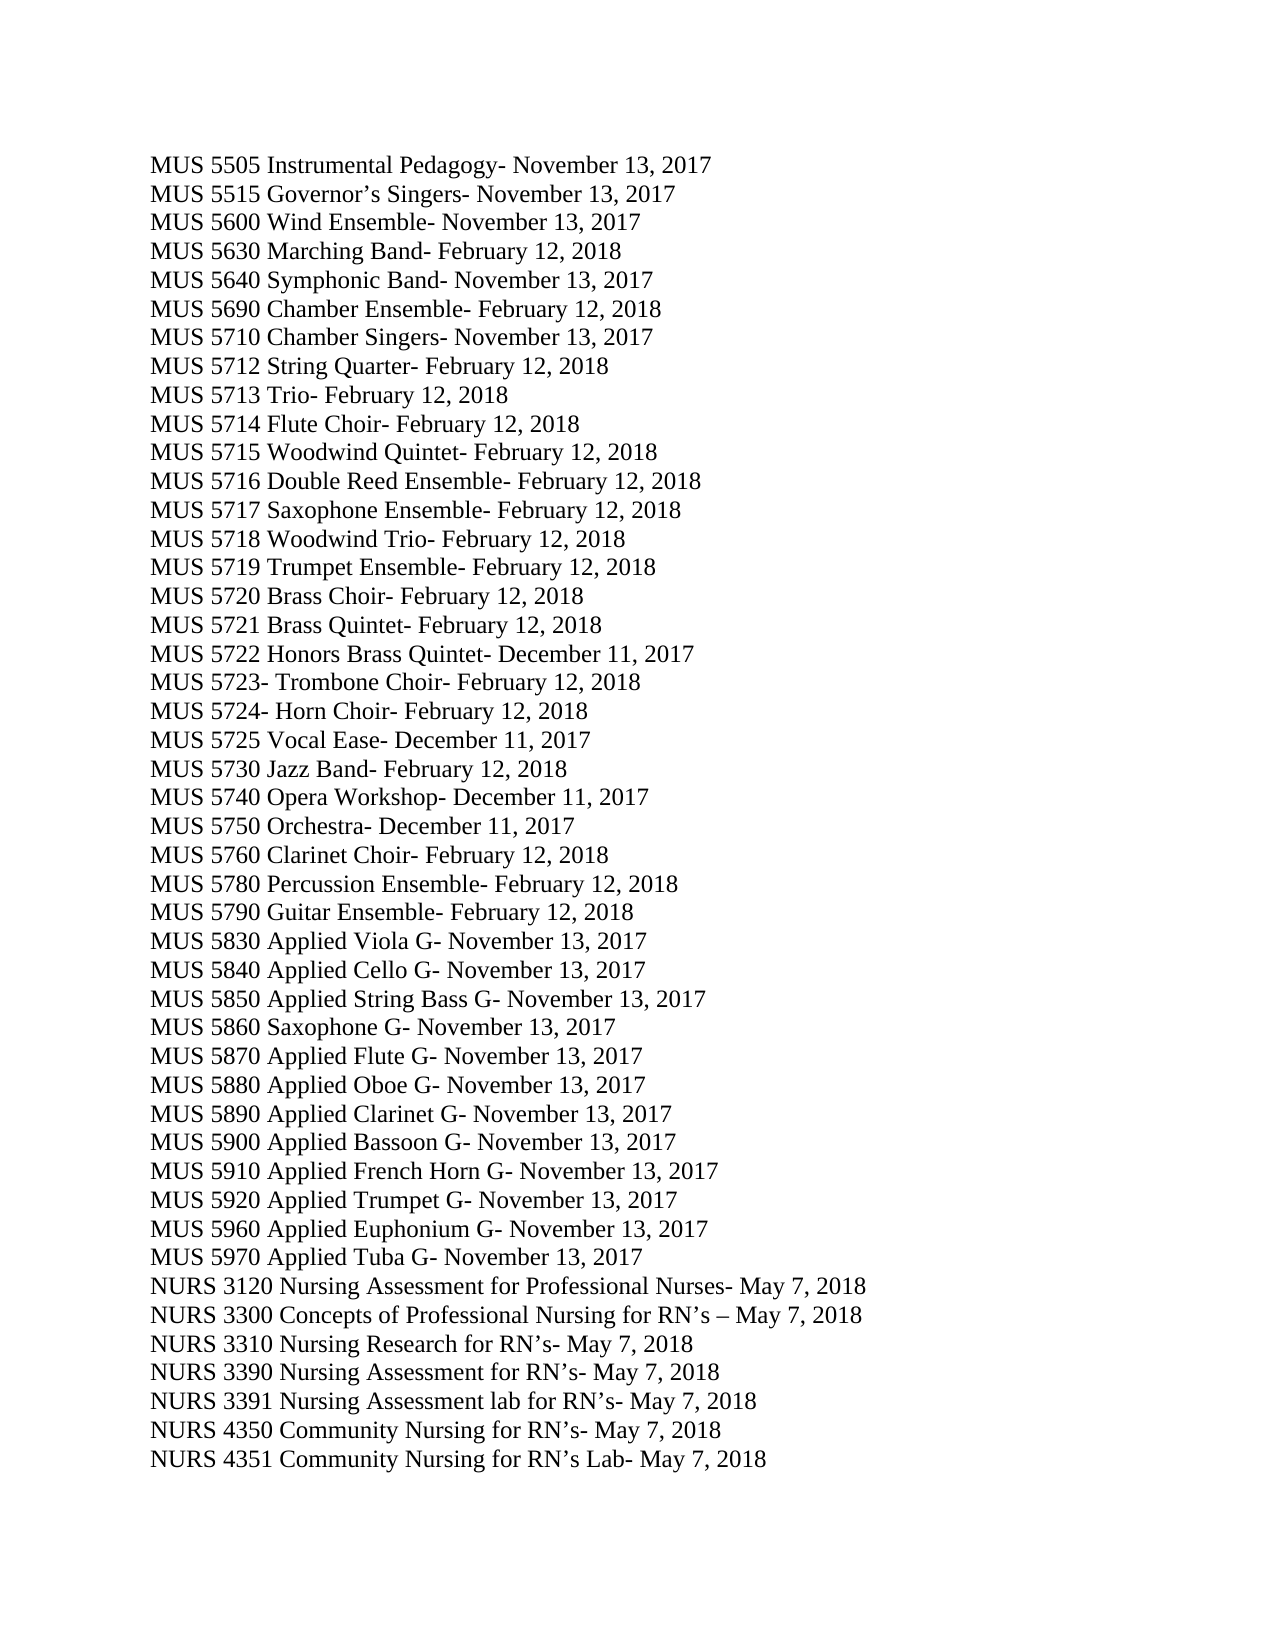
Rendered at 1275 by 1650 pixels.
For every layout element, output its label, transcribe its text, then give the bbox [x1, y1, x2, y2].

text MUS 5960 Applied Euphonium G- November 13, 2017 [150, 1214, 1125, 1242]
text MUS 5713 Trio- February 12, 2018 [150, 380, 1125, 409]
text MUS 5722 Honors Brass Quintet- December 11, 2017 [150, 639, 1125, 667]
text MUS 5640 Symphonic Band- November 13, 2017 [150, 265, 1125, 294]
text MUS 5970 Applied Tuba G- November 13, 2017 [150, 1242, 1125, 1271]
text NURS 3300 Concepts of Professional Nursing for RN’s – May 7, 2018 [150, 1300, 1125, 1329]
text MUS 5890 Applied Clarinet G- November 13, 2017 [150, 1099, 1125, 1127]
text MUS 5712 String Quarter- February 12, 2018 [150, 351, 1125, 380]
text MUS 5630 Marching Band- February 12, 2018 [150, 236, 1125, 265]
text MUS 5717 Saxophone Ensemble- February 12, 2018 [150, 495, 1125, 524]
text MUS 5740 Opera Workshop- December 11, 2017 [150, 782, 1125, 811]
text MUS 5719 Trumpet Ensemble- February 12, 2018 [150, 552, 1125, 581]
text MUS 5710 Chamber Singers- November 13, 2017 [150, 322, 1125, 351]
text NURS 3310 Nursing Research for RN’s- May 7, 2018 [150, 1329, 1125, 1357]
text MUS 5840 Applied Cello G- November 13, 2017 [150, 955, 1125, 984]
text MUS 5725 Vocal Ease- December 11, 2017 [150, 725, 1125, 754]
text MUS 5910 Applied French Horn G- November 13, 2017 [150, 1156, 1125, 1185]
text MUS 5730 Jazz Band- February 12, 2018 [150, 754, 1125, 782]
text MUS 5750 Orchestra- December 11, 2017 [150, 811, 1125, 840]
text MUS 5715 Woodwind Quintet- February 12, 2018 [150, 437, 1125, 466]
text MUS 5830 Applied Viola G- November 13, 2017 [150, 926, 1125, 955]
text NURS 3120 Nursing Assessment for Professional Nurses- May 7, 2018 [150, 1271, 1125, 1300]
text MUS 5724- Horn Choir- February 12, 2018 [150, 696, 1125, 725]
text MUS 5714 Flute Choir- February 12, 2018 [150, 409, 1125, 437]
text MUS 5690 Chamber Ensemble- February 12, 2018 [150, 294, 1125, 322]
text MUS 5790 Guitar Ensemble- February 12, 2018 [150, 897, 1125, 926]
text MUS 5850 Applied String Bass G- November 13, 2017 [150, 984, 1125, 1012]
text NURS 4350 Community Nursing for RN’s- May 7, 2018 [150, 1415, 1125, 1444]
text MUS 5920 Applied Trumpet G- November 13, 2017 [150, 1185, 1125, 1214]
text NURS 3391 Nursing Assessment lab for RN’s- May 7, 2018 [150, 1386, 1125, 1415]
text MUS 5760 Clarinet Choir- February 12, 2018 [150, 840, 1125, 869]
text MUS 5515 Governor’s Singers- November 13, 2017 [150, 179, 1125, 207]
text MUS 5880 Applied Oboe G- November 13, 2017 [150, 1070, 1125, 1099]
text MUS 5900 Applied Bassoon G- November 13, 2017 [150, 1127, 1125, 1156]
text NURS 4351 Community Nursing for RN’s Lab- May 7, 2018 [150, 1444, 1125, 1472]
text MUS 5780 Percussion Ensemble- February 12, 2018 [150, 869, 1125, 897]
text MUS 5720 Brass Choir- February 12, 2018 [150, 581, 1125, 610]
text MUS 5723- Trombone Choir- February 12, 2018 [150, 667, 1125, 696]
text MUS 5870 Applied Flute G- November 13, 2017 [150, 1041, 1125, 1070]
text NURS 3390 Nursing Assessment for RN’s- May 7, 2018 [150, 1357, 1125, 1386]
text MUS 5721 Brass Quintet- February 12, 2018 [150, 610, 1125, 639]
text MUS 5716 Double Reed Ensemble- February 12, 2018 [150, 466, 1125, 495]
text MUS 5860 Saxophone G- November 13, 2017 [150, 1012, 1125, 1041]
text MUS 5600 Wind Ensemble- November 13, 2017 [150, 207, 1125, 236]
text MUS 5505 Instrumental Pedagogy- November 13, 2017 [150, 150, 1125, 179]
text MUS 5718 Woodwind Trio- February 12, 2018 [150, 524, 1125, 552]
